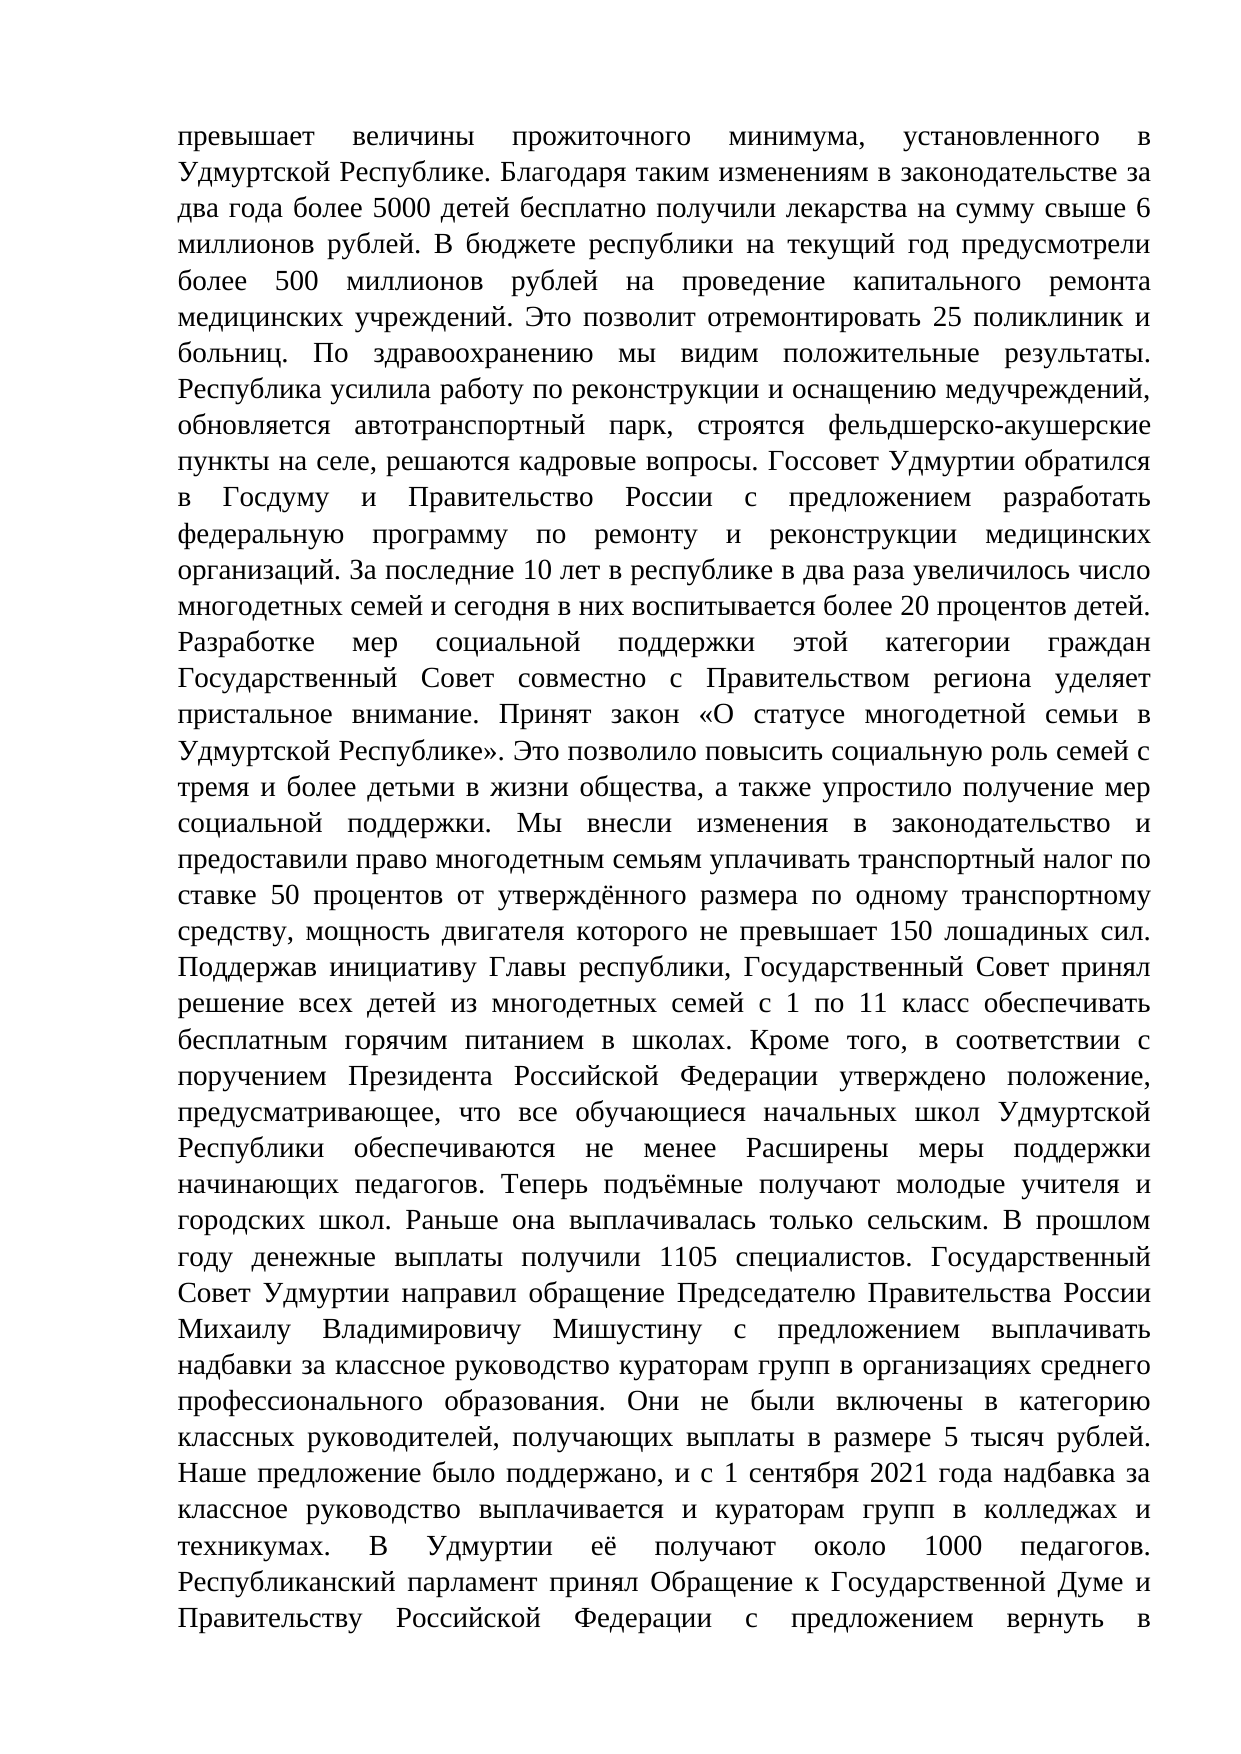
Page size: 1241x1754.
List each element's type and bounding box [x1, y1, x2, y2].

text [177, 118, 1152, 1634]
